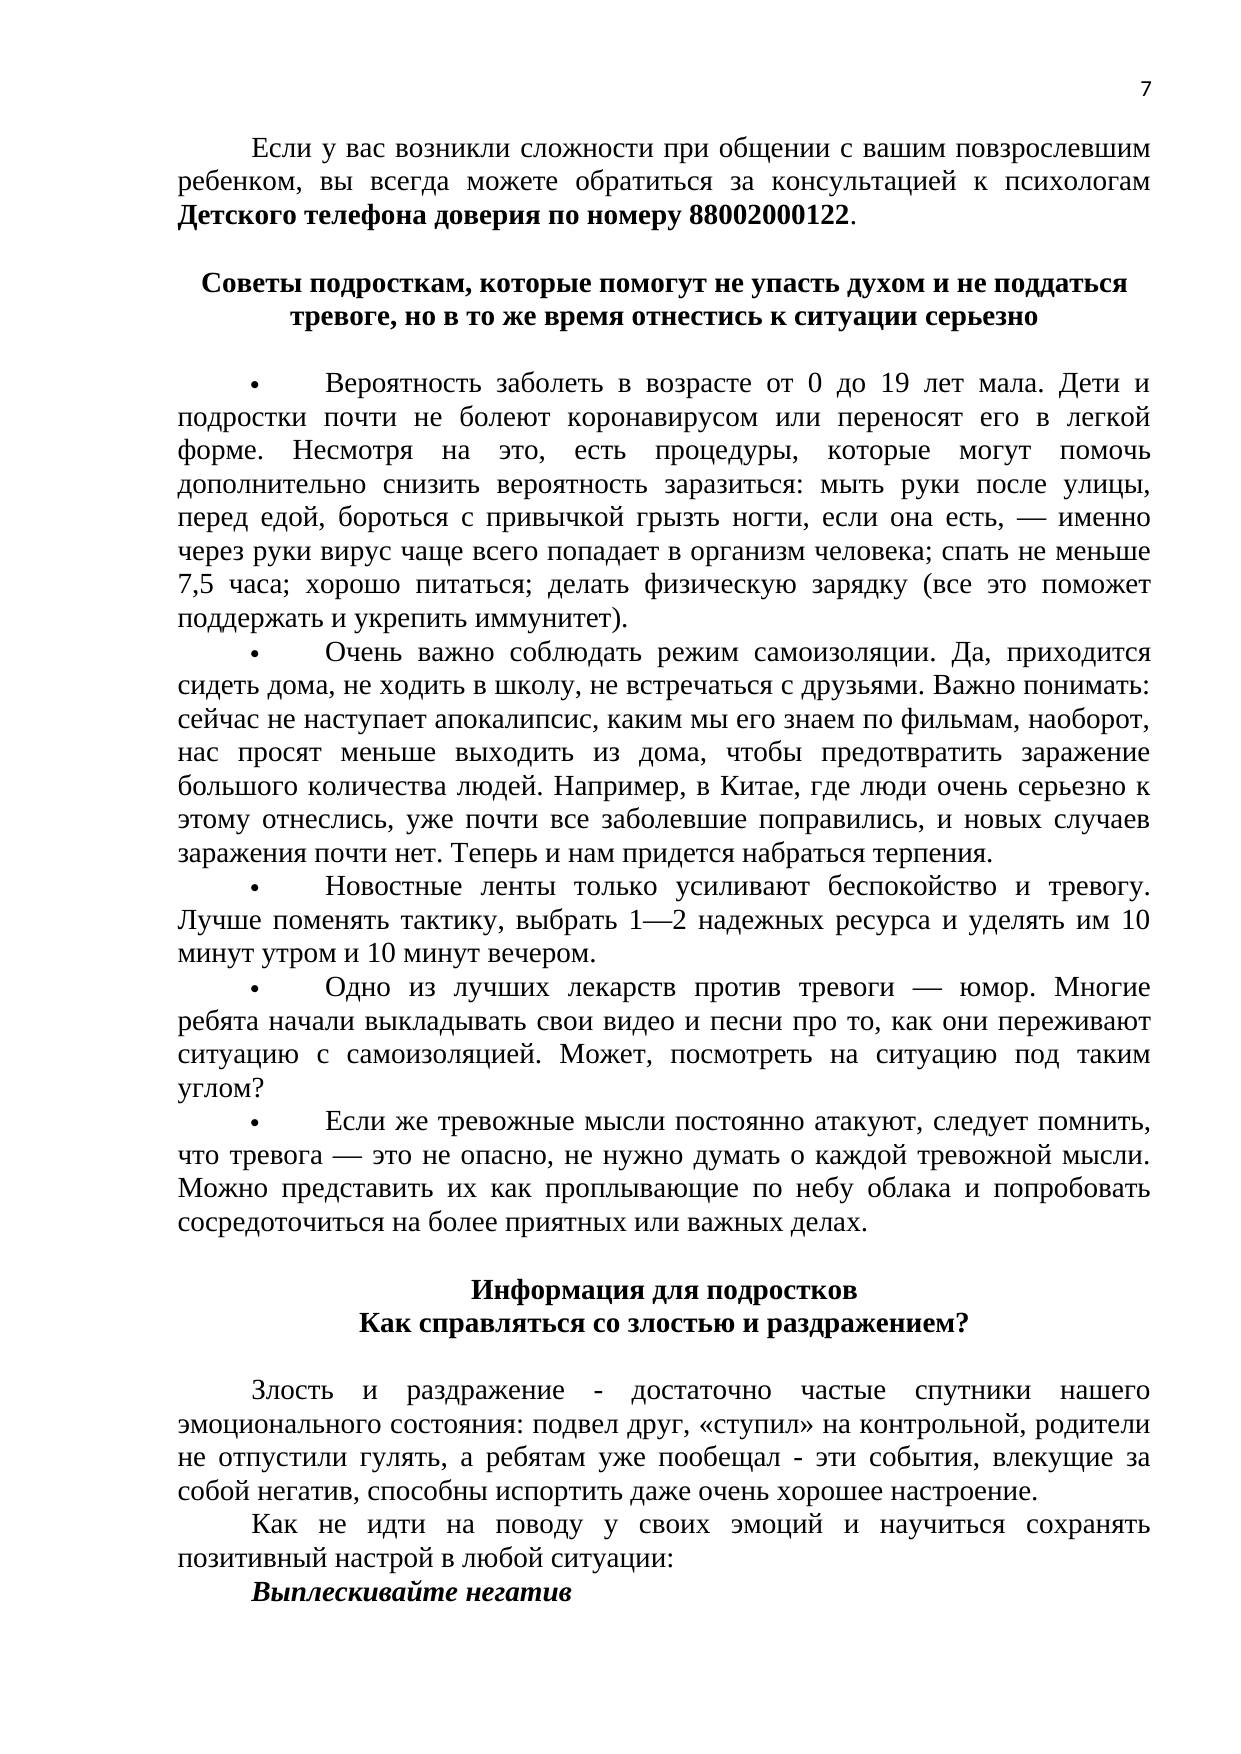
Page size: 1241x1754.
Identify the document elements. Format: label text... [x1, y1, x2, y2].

list Очень важно соблюдать режим самоизоляции. Да, приходится сидеть дома, не ходить в школу, не встречаться с друзьями. Важно понимать: сейчас не наступает апокалипсис, каким мы его знаем по фильмам, наоборот, нас просят меньше выходить из дома, чтобы предотвратить заражение большого количества людей. Например, в Китае, где люди очень серьезно к этому отнеслись, уже почти все заболевшие поправились, и новых случаев заражения почти нет. Теперь и нам придется набраться терпения. [177, 634, 1152, 868]
list Вероятность заболеть в возрасте от 0 до 19 лет мала. Дети и подростки почти не болеют коронавирусом или переносят его в легкой форме. Несмотря на это, есть процедуры, которые могут помочь дополнительно снизить вероятность заразиться: мыть руки после улицы, перед едой, бороться с привычкой грызть ногти, если она есть, — именно через руки вирус чаще всего попадает в организм человека; спать не меньше 7,5 часа; хорошо питаться; делать физическую зарядку (все это поможет поддержать и укрепить иммунитет). [177, 365, 1152, 634]
list Если же тревожные мысли постоянно атакуют, следует помнить, что тревога — это не опасно, не нужно думать о каждой тревожной мысли. Можно представить их как проплывающие по небу облака и попробовать сосредоточиться на более приятных или важных делах. [177, 1103, 1152, 1237]
text Выплескивайте негатив [177, 1574, 1152, 1607]
text Злость и раздражение - достаточно частые спутники нашего эмоционального состояния: подвел друг, «ступил» на контрольной, родители не отпустили гулять, а ребятам уже пообещал - эти события, влекущие за собой негатив, способны испортить даже очень хорошее настроение. [177, 1372, 1152, 1507]
text Как не идти на поводу у своих эмоций и научиться сохранять позитивный настрой в любой ситуации: [177, 1507, 1152, 1574]
text Советы подросткам, которые помогут не упасть духом и не поддаться тревоге, но в то же время отнестись к ситуации серьезно [177, 265, 1152, 332]
text Информация для подростков [177, 1272, 1152, 1305]
text Если у вас возникли сложности при общении с вашим повзрослевшим ребенком, вы всегда можете обратиться за консультацией к психологам Детского телефона доверия по номеру 88002000122. [177, 130, 1152, 230]
text Как справляться со злостью и раздражением? [177, 1305, 1152, 1339]
list Одно из лучших лекарств против тревоги — юмор. Многие ребята начали выкладывать свои видео и песни про то, как они переживают ситуацию с самоизоляцией. Может, посмотреть на ситуацию под таким углом? [177, 969, 1152, 1103]
list Новостные ленты только усиливают беспокойство и тревогу. Лучше поменять тактику, выбрать 1—2 надежных ресурса и уделять им 10 минут утром и 10 минут вечером. [177, 868, 1152, 969]
